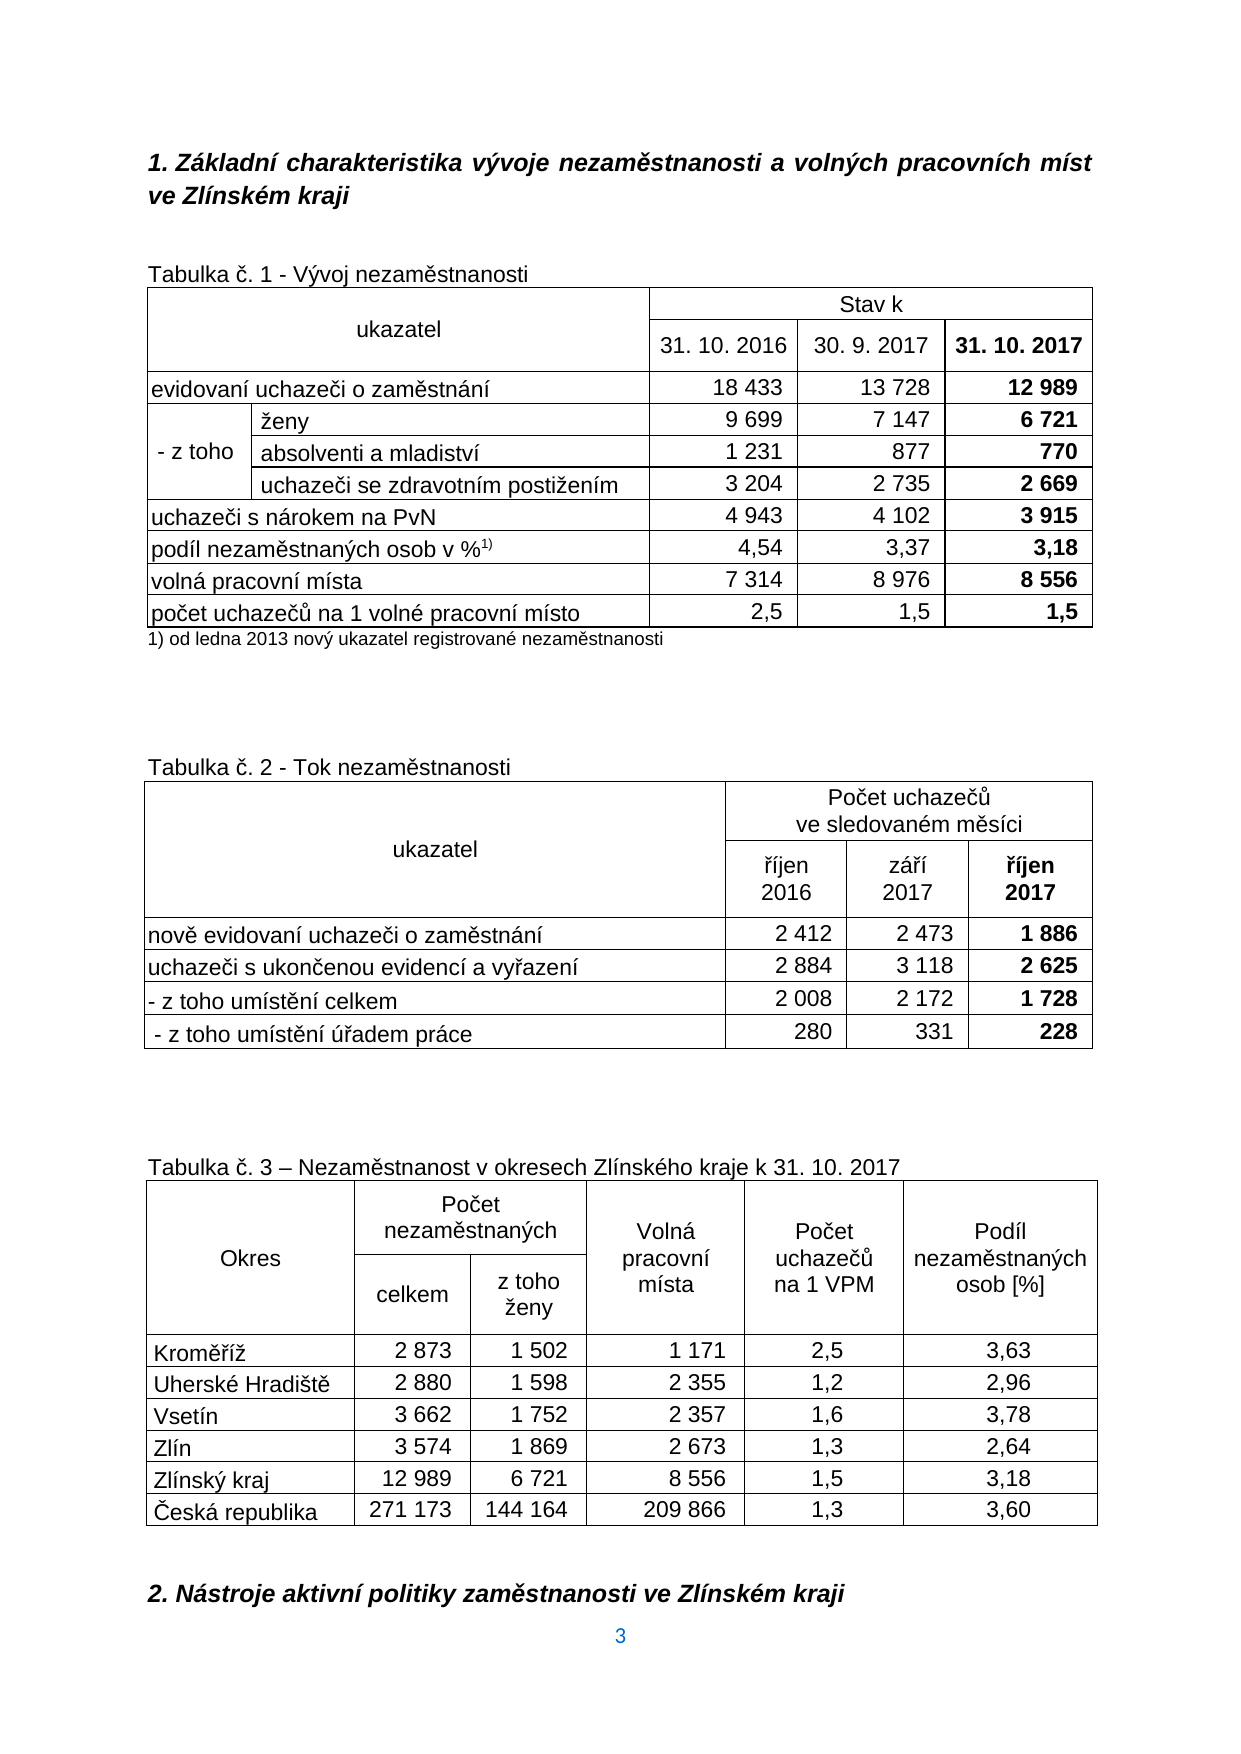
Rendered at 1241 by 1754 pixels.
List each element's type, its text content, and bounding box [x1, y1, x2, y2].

table_header Okres [147, 1181, 354, 1334]
table_cell nově evidovaní uchazeči o zaměstnání [145, 918, 725, 948]
table_cell 2 735 [798, 468, 944, 498]
table_cell 3 915 [946, 500, 1092, 530]
table_cell 4 943 [650, 500, 797, 530]
table_cell 1,2 [745, 1367, 903, 1398]
table_cell 1,5 [946, 595, 1092, 626]
table_cell 8 976 [798, 564, 944, 594]
table_cell z toho ženy [471, 1255, 586, 1334]
table_cell 4 102 [798, 500, 944, 530]
text 2. Nástroje aktivní politiky zaměstnanosti ve Zlínském kraji [148, 1578, 1093, 1607]
table_cell absolventi a mladiství [252, 436, 649, 466]
text Tabulka č. 2 - Tok nezaměstnanosti [148, 754, 1093, 781]
table_cell 3 574 [355, 1431, 470, 1461]
table_cell 2,5 [745, 1335, 903, 1366]
table_cell 1 502 [471, 1335, 586, 1366]
table_cell 3,18 [904, 1462, 1097, 1493]
table_cell 12 989 [355, 1462, 470, 1493]
table_cell 3 204 [650, 468, 797, 498]
table_cell 31. 10. 2017 [946, 320, 1092, 371]
table_header Volná pracovní místa [587, 1181, 744, 1334]
table_cell 271 173 [355, 1494, 470, 1525]
table_cell říjen 2016 [726, 841, 846, 917]
table_cell 1 171 [587, 1335, 744, 1366]
table_cell 2 884 [726, 950, 846, 981]
table_cell 2,5 [650, 595, 797, 626]
table_cell Česká republika [147, 1494, 354, 1525]
table_cell 877 [798, 436, 944, 466]
text Tabulka č. 1 - Vývoj nezaměstnanosti [148, 261, 1093, 287]
table_cell 1 886 [969, 918, 1092, 948]
table_cell Uherské Hradiště [147, 1367, 354, 1398]
table_header ukazatel [148, 288, 649, 371]
table_cell podíl nezaměstnaných osob v %1) [148, 531, 649, 562]
table_cell 228 [969, 1015, 1092, 1048]
table_cell 1 598 [471, 1367, 586, 1398]
table_cell 2 673 [587, 1431, 744, 1461]
table_cell říjen 2017 [969, 841, 1092, 917]
table_cell 1,6 [745, 1399, 903, 1429]
table_cell 1 869 [471, 1431, 586, 1461]
table_cell 1,3 [745, 1494, 903, 1525]
table_cell 6 721 [946, 404, 1092, 434]
table_cell 2 473 [847, 918, 968, 948]
table_cell 1 728 [969, 982, 1092, 1014]
table_cell uchazeči s ukončenou evidencí a vyřazení [145, 950, 725, 981]
table_cell evidovaní uchazeči o zaměstnání [148, 372, 649, 402]
table_cell 2,64 [904, 1431, 1097, 1461]
table_cell 1,5 [745, 1462, 903, 1493]
table_cell 4,54 [650, 531, 797, 562]
table_cell 3,37 [798, 531, 944, 562]
table_cell 2 357 [587, 1399, 744, 1429]
table_cell uchazeči se zdravotním postižením [252, 468, 649, 498]
table_cell 6 721 [471, 1462, 586, 1493]
table_cell 2 172 [847, 982, 968, 1014]
table_cell 144 164 [471, 1494, 586, 1525]
table_cell 3 662 [355, 1399, 470, 1429]
table_cell 13 728 [798, 372, 944, 402]
table_cell 12 989 [946, 372, 1092, 402]
table_cell - z toho umístění celkem [145, 982, 725, 1014]
table_cell 2 625 [969, 950, 1092, 981]
table_cell Vsetín [147, 1399, 354, 1429]
table_cell 2,96 [904, 1367, 1097, 1398]
table_cell 30. 9. 2017 [798, 320, 944, 371]
table_cell 331 [847, 1015, 968, 1048]
table_header Počet nezaměstnaných [355, 1181, 586, 1253]
table_cell září 2017 [847, 841, 968, 917]
text Tabulka č. 3 – Nezaměstnanost v okresech Zlínského kraje k 31. 10. 2017 [148, 1154, 1093, 1180]
table_header Počet uchazečů ve sledovaném měsíci [726, 782, 1092, 840]
table_cell 3 118 [847, 950, 968, 981]
table_cell celkem [355, 1255, 470, 1334]
table_cell 18 433 [650, 372, 797, 402]
table_cell 9 699 [650, 404, 797, 434]
table_cell - z toho [148, 404, 251, 498]
table_header Podíl nezaměstnaných osob [%] [904, 1181, 1097, 1334]
table_cell 3,18 [946, 531, 1092, 562]
table_cell 3,78 [904, 1399, 1097, 1429]
table_cell 31. 10. 2016 [650, 320, 797, 371]
table_cell 7 314 [650, 564, 797, 594]
table_cell Zlínský kraj [147, 1462, 354, 1493]
text 1) od ledna 2013 nový ukazatel registrované nezaměstnanosti [147, 628, 1093, 649]
table_cell 8 556 [587, 1462, 744, 1493]
table_cell 2 008 [726, 982, 846, 1014]
table_cell 1,3 [745, 1431, 903, 1461]
table_cell počet uchazečů na 1 volné pracovní místo [148, 595, 649, 626]
table_cell 770 [946, 436, 1092, 466]
table_cell 1 231 [650, 436, 797, 466]
table_cell uchazeči s nárokem na PvN [148, 500, 649, 530]
table_cell 2 669 [946, 468, 1092, 498]
table_cell volná pracovní místa [148, 564, 649, 594]
table_cell 1,5 [798, 595, 944, 626]
table_cell Kroměříž [147, 1335, 354, 1366]
table_cell 3,63 [904, 1335, 1097, 1366]
table_cell - z toho umístění úřadem práce [145, 1015, 725, 1048]
table_cell 1 752 [471, 1399, 586, 1429]
table_header ukazatel [145, 782, 725, 917]
table_cell 2 412 [726, 918, 846, 948]
table_cell 2 880 [355, 1367, 470, 1398]
table_cell 280 [726, 1015, 846, 1048]
table_cell 209 866 [587, 1494, 744, 1525]
table_cell 7 147 [798, 404, 944, 434]
table_cell Zlín [147, 1431, 354, 1461]
table_cell 3,60 [904, 1494, 1097, 1525]
table_header Počet uchazečů na 1 VPM [745, 1181, 903, 1334]
table_cell 2 873 [355, 1335, 470, 1366]
table_cell ženy [252, 404, 649, 434]
table_cell 8 556 [946, 564, 1092, 594]
table_cell 2 355 [587, 1367, 744, 1398]
text 1. Základní charakteristika vývoje nezaměstnanosti a volných pracovních míst ve Zlínském kraji [148, 148, 1093, 209]
table_header Stav k [650, 288, 1092, 319]
